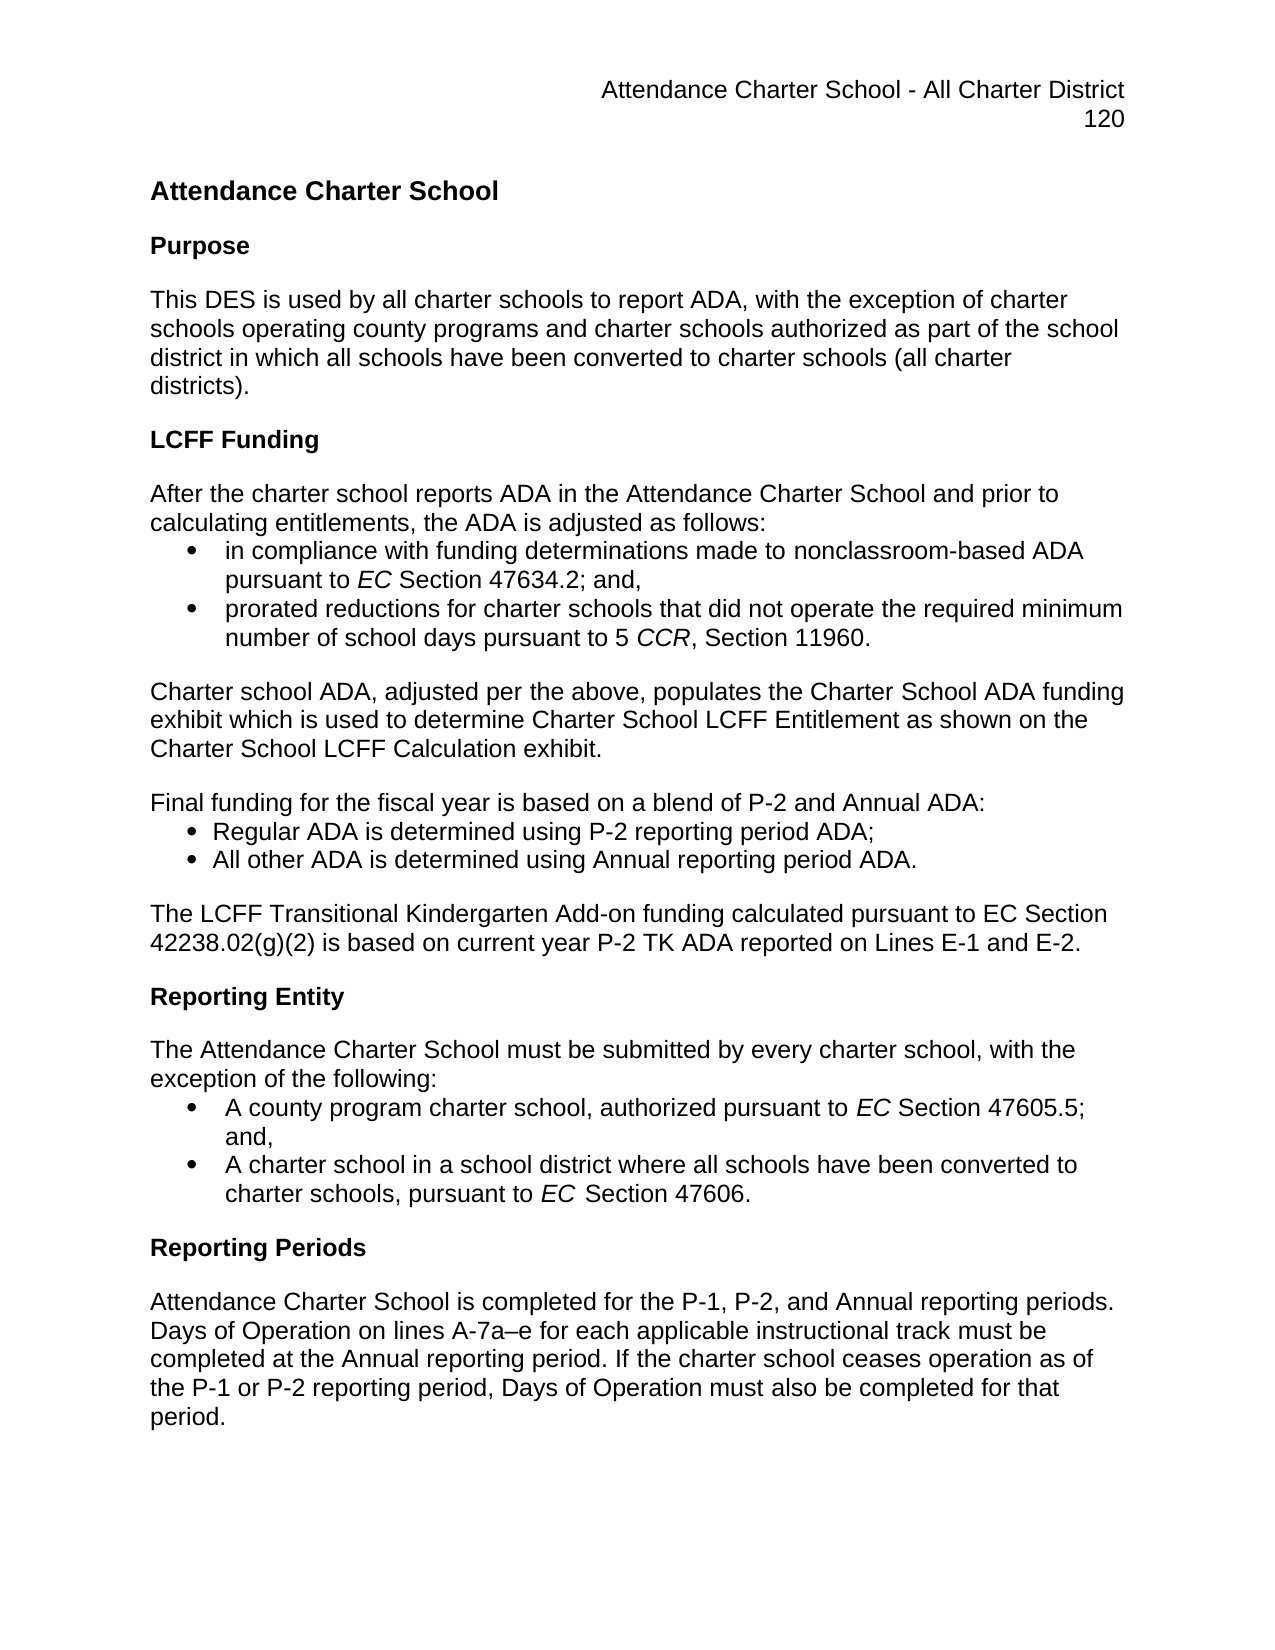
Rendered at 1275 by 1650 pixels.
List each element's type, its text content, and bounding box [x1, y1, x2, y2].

text The Attendance Charter School must be submitted by every charter school, with the exception of the following: [150, 1035, 1125, 1093]
subtitle Reporting Entity [150, 982, 1125, 1010]
list All other ADA is determined using Annual reporting period ADA. [187, 845, 1125, 874]
list A charter school in a school district where all schools have been converted to charter schools, pursuant to EC Section 47606. [187, 1151, 1125, 1208]
text Final funding for the fiscal year is based on a blend of P-2 and Annual ADA: [150, 788, 1125, 816]
text This DES is used by all charter schools to report ADA, with the exception of charter schools operating county programs and charter schools authorized as part of the school district in which all schools have been converted to charter schools (all charter districts). [150, 285, 1125, 400]
text Charter school ADA, adjusted per the above, populates the Charter School ADA funding exhibit which is used to determine Charter School LCFF Entitlement as shown on the Charter School LCFF Calculation exhibit. [150, 676, 1125, 763]
subtitle Attendance Charter School [150, 175, 1125, 206]
text Attendance Charter School is completed for the P-1, P-2, and Annual reporting periods. [150, 1287, 1125, 1316]
list A county program charter school, authorized pursuant to EC Section 47605.5; and, [187, 1093, 1125, 1151]
subtitle LCFF Funding [150, 425, 1125, 454]
list prorated reductions for charter schools that did not operate the required minimum number of school days pursuant to 5 CCR, Section 11960. [187, 594, 1125, 651]
subtitle Reporting Periods [150, 1233, 1125, 1262]
list Regular ADA is determined using P-2 reporting period ADA; [187, 816, 1125, 845]
subtitle Purpose [150, 231, 1125, 260]
list in compliance with funding determinations made to nonclassroom-based ADA pursuant to EC Section 47634.2; and, [187, 536, 1125, 594]
text After the charter school reports ADA in the Attendance Charter School and prior to calculating entitlements, the ADA is adjusted as follows: [150, 479, 1125, 536]
text Days of Operation on lines A-7a–e for each applicable instructional track must be completed at the Annual reporting period. If the charter school ceases operation as of the P-1 or P-2 reporting period, Days of Operation must also be completed for that period. [150, 1316, 1125, 1431]
text The LCFF Transitional Kindergarten Add-on funding calculated pursuant to EC Section 42238.02(g)(2) is based on current year P-2 TK ADA reported on Lines E-1 and E-2. [150, 899, 1125, 957]
